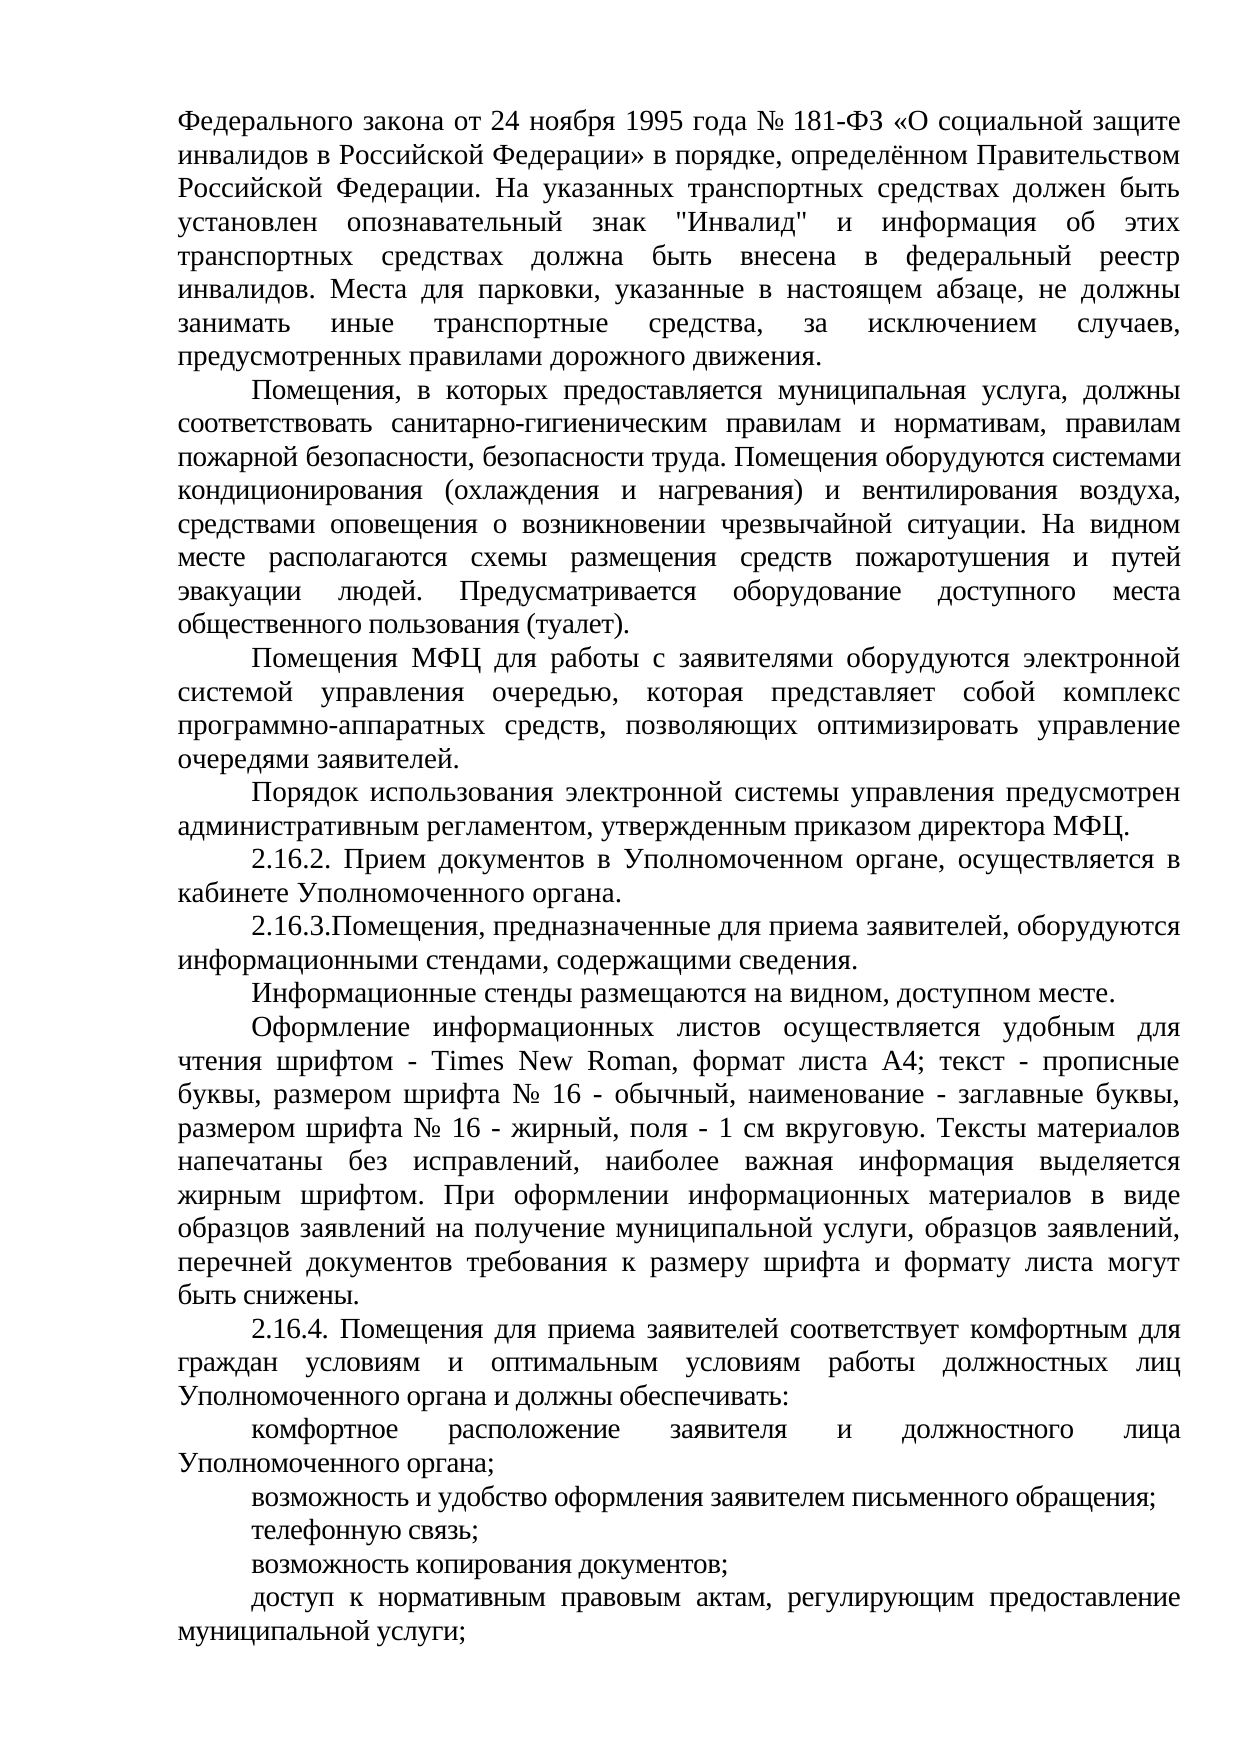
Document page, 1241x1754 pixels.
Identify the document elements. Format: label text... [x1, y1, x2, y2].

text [177, 103, 1181, 372]
text Порядок использования электронной системы управления предусмотрен административным регламентом, утвержденным приказом директора МФЦ. [177, 774, 1181, 841]
text возможность и удобство оформления заявителем письменного обращения; [177, 1479, 1181, 1512]
text возможность копирования документов; [177, 1546, 1181, 1579]
text Помещения, в которых предоставляется муниципальная услуга, должны соответствовать санитарно-гигиеническим правилам и нормативам, правилам пожарной безопасности, безопасности труда. Помещения оборудуются системами кондиционирования (охлаждения и нагревания) и вентилирования воздуха, средствами оповещения о возникновении чрезвычайной ситуации. На видном месте располагаются схемы размещения средств пожаротушения и путей эвакуации людей. Предусматривается оборудование доступного места общественного пользования (туалет). [177, 372, 1181, 640]
text Информационные стенды размещаются на видном, доступном месте. [177, 976, 1181, 1009]
text 2.16.2. Прием документов в Уполномоченном органе, осуществляется в кабинете Уполномоченного органа. [177, 841, 1181, 908]
text 2.16.4. Помещения для приема заявителей соответствует комфортным для граждан условиям и оптимальным условиям работы должностных лиц Уполномоченного органа и должны обеспечивать: [177, 1311, 1181, 1412]
text Помещения МФЦ для работы с заявителями оборудуются электронной системой управления очередью, которая представляет собой комплекс программно-аппаратных средств, позволяющих оптимизировать управление очередями заявителей. [177, 640, 1181, 774]
text телефонную связь; [177, 1512, 1181, 1546]
text комфортное расположение заявителя и должностного лица Уполномоченного органа; [177, 1412, 1181, 1479]
text 2.16.3.Помещения, предназначенные для приема заявителей, оборудуются информационными стендами, содержащими сведения. [177, 908, 1181, 976]
text доступ к нормативным правовым актам, регулирующим предоставление муниципальной услуги; [177, 1579, 1181, 1646]
text Оформление информационных листов осуществляется удобным для чтения шрифтом - Times New Roman, формат листа A4; текст - прописные буквы, размером шрифта № 16 - обычный, наименование - заглавные буквы, размером шрифта № 16 - жирный, поля - вкруговую. Тексты материалов напечатаны без исправлений, наиболее важная информация выделяется жирным шрифтом. При оформлении информационных материалов в виде образцов заявлений на получение муниципальной услуги, образцов заявлений, перечней документов требования к размеру шрифта и формату листа могут быть снижены. [177, 1009, 1181, 1311]
